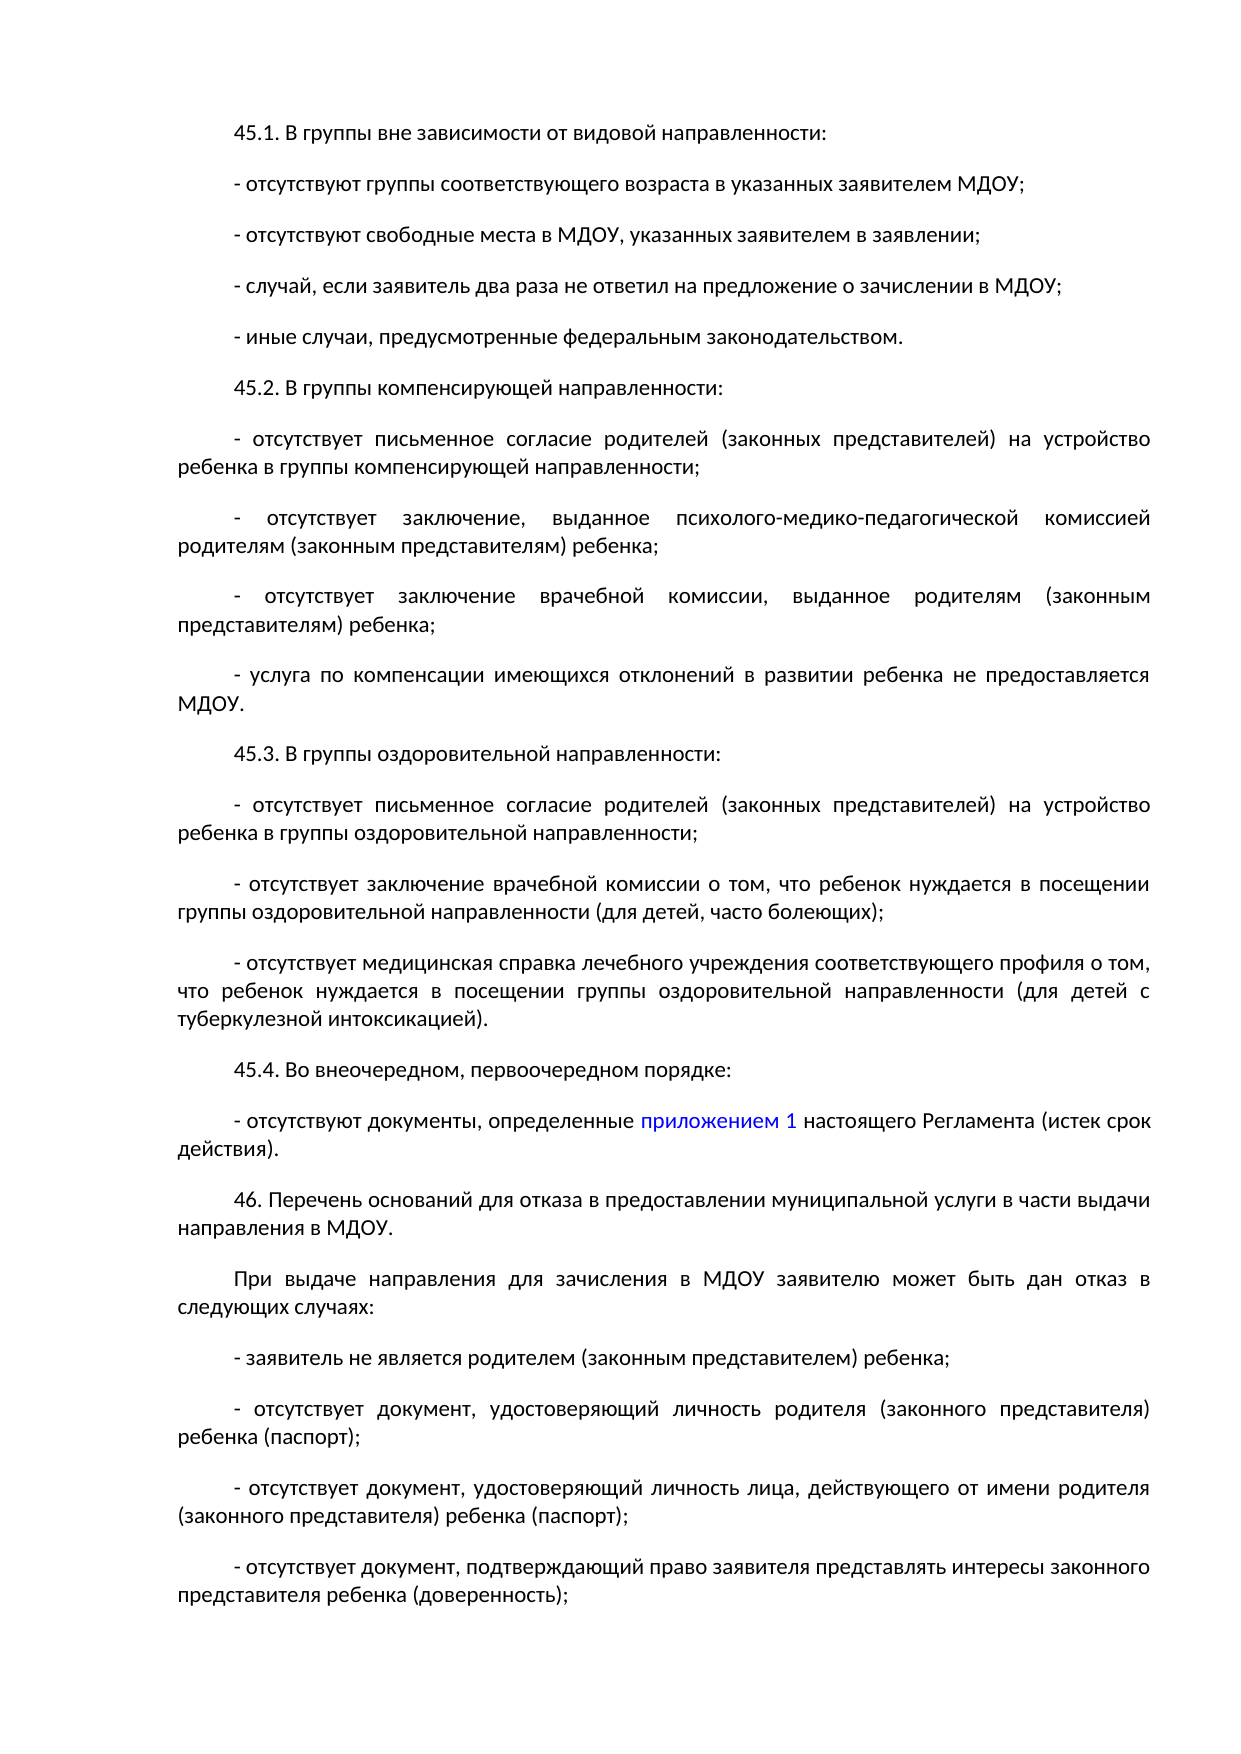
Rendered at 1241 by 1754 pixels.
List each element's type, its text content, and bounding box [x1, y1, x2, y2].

text - отсутствует письменное согласие родителей (законных представителей) на устройство ребенка в группы компенсирующей направленности; [177, 424, 1152, 480]
text - отсутствуют группы соответствующего возраста в указанных заявителем МДОУ; [177, 169, 1152, 197]
text - отсутствует документ, удостоверяющий личность родителя (законного представителя) ребенка (паспорт); [177, 1394, 1152, 1450]
text 45.2. В группы компенсирующей направленности: [177, 373, 1152, 401]
text - отсутствует медицинская справка лечебного учреждения соответствующего профиля о том, что ребенок нуждается в посещении группы оздоровительной направленности (для детей с туберкулезной интоксикацией). [177, 948, 1152, 1032]
text - услуга по компенсации имеющихся отклонений в развитии ребенка не предоставляется МДОУ. [177, 661, 1152, 717]
text 45.3. В группы оздоровительной направленности: [177, 739, 1152, 768]
text - отсутствует заключение врачебной комиссии, выданное родителям (законным представителям) ребенка; [177, 582, 1152, 638]
text При выдаче направления для зачисления в МДОУ заявителю может быть дан отказ в следующих случаях: [177, 1264, 1152, 1320]
text - заявитель не является родителем (законным представителем) ребенка; [177, 1343, 1152, 1371]
text - отсутствует письменное согласие родителей (законных представителей) на устройство ребенка в группы оздоровительной направленности; [177, 791, 1152, 847]
text 45.1. В группы вне зависимости от видовой направленности: [177, 118, 1152, 146]
text - отсутствуют документы, определенные приложением 1 настоящего Регламента (истек срок действия). [177, 1106, 1152, 1162]
text - отсутствует документ, подтверждающий право заявителя представлять интересы законного представителя ребенка (доверенность); [177, 1552, 1152, 1608]
text - случай, если заявитель два раза не ответил на предложение о зачислении в МДОУ; [177, 271, 1152, 299]
text - отсутствует заключение врачебной комиссии о том, что ребенок нуждается в посещении группы оздоровительной направленности (для детей, часто болеющих); [177, 869, 1152, 926]
text 45.4. Во внеочередном, первоочередном порядке: [177, 1055, 1152, 1083]
text - отсутствует заключение, выданное психолого-медико-педагогической комиссией родителям (законным представителям) ребенка; [177, 503, 1152, 559]
text - отсутствуют свободные места в МДОУ, указанных заявителем в заявлении; [177, 220, 1152, 248]
text 46. Перечень оснований для отказа в предоставлении муниципальной услуги в части выдачи направления в МДОУ. [177, 1185, 1152, 1241]
text - отсутствует документ, удостоверяющий личность лица, действующего от имени родителя (законного представителя) ребенка (паспорт); [177, 1473, 1152, 1529]
text - иные случаи, предусмотренные федеральным законодательством. [177, 322, 1152, 350]
